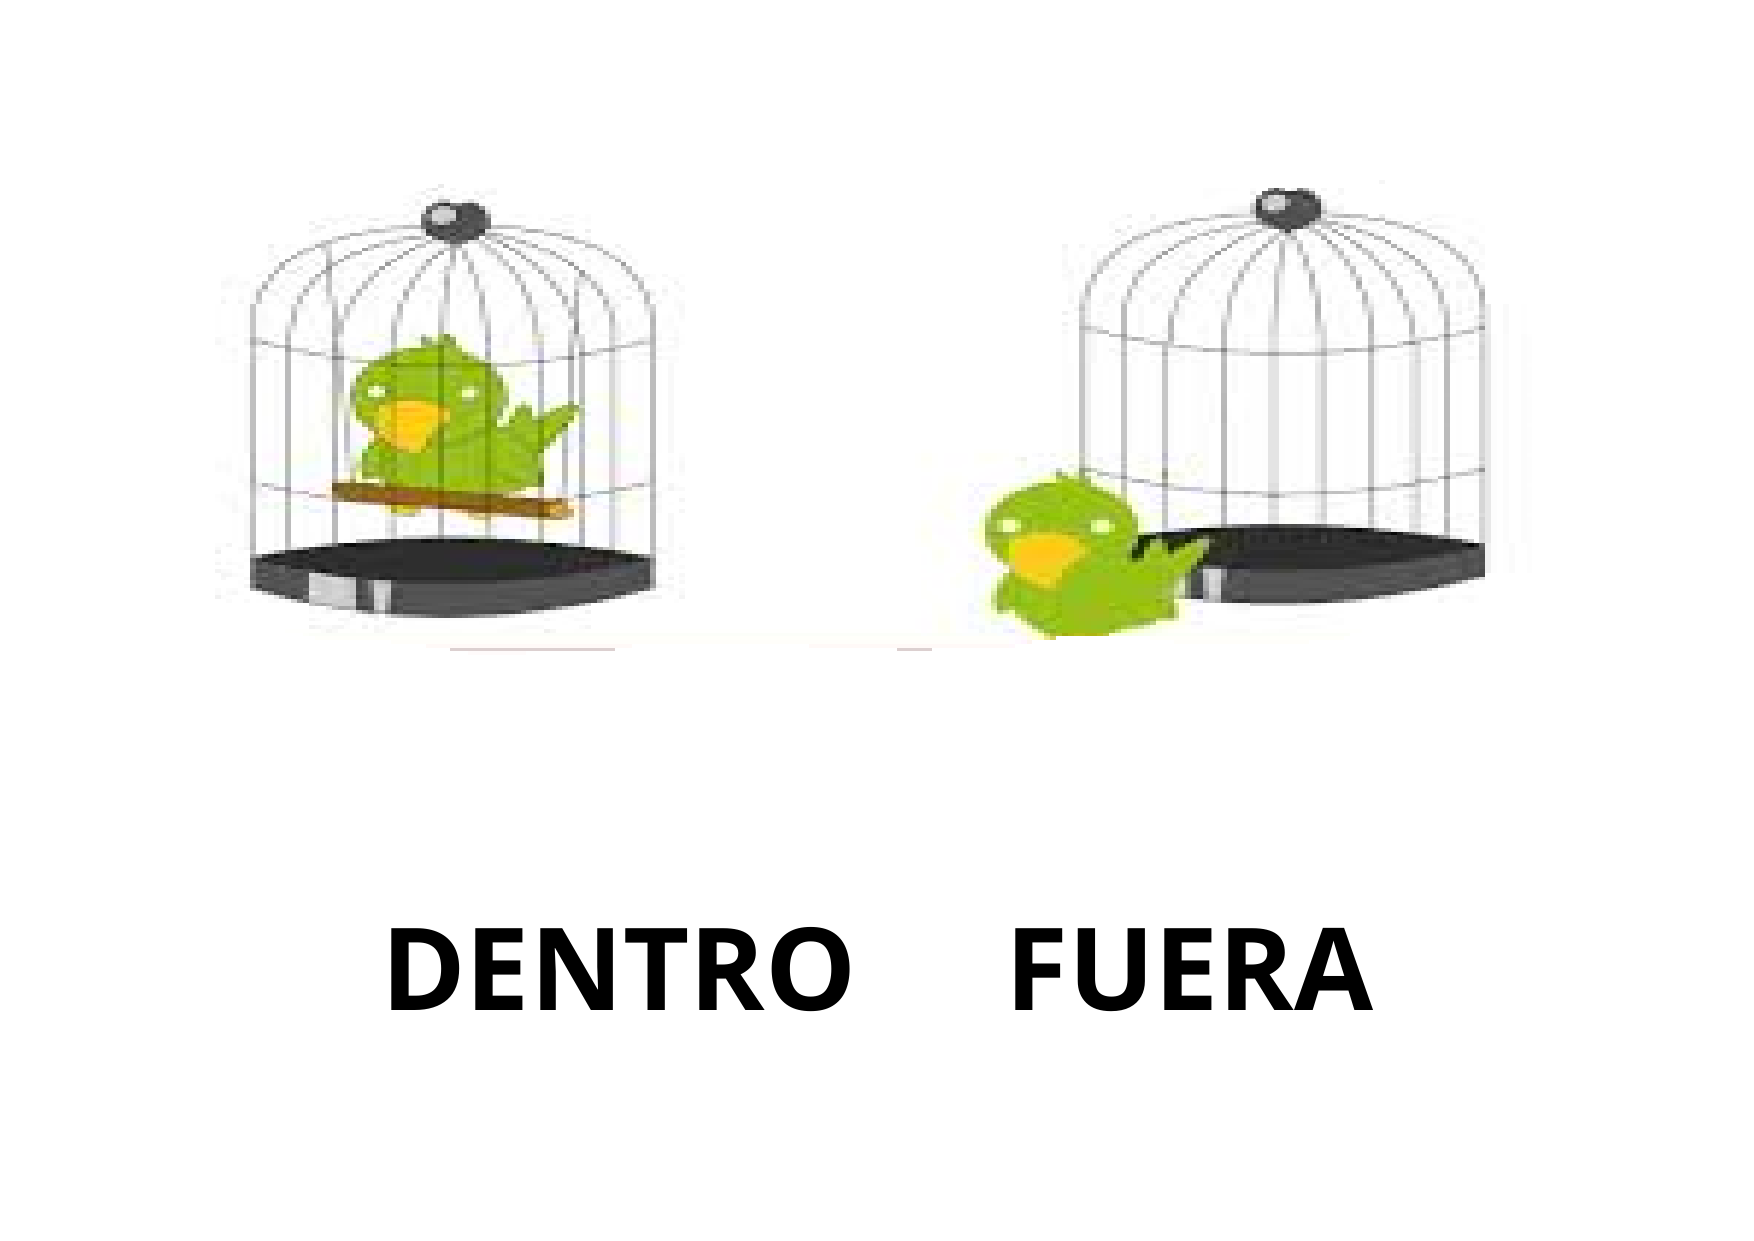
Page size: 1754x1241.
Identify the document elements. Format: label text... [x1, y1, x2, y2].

picture [174, 177, 1580, 663]
text DENTRO FUERA [148, 888, 1606, 1044]
